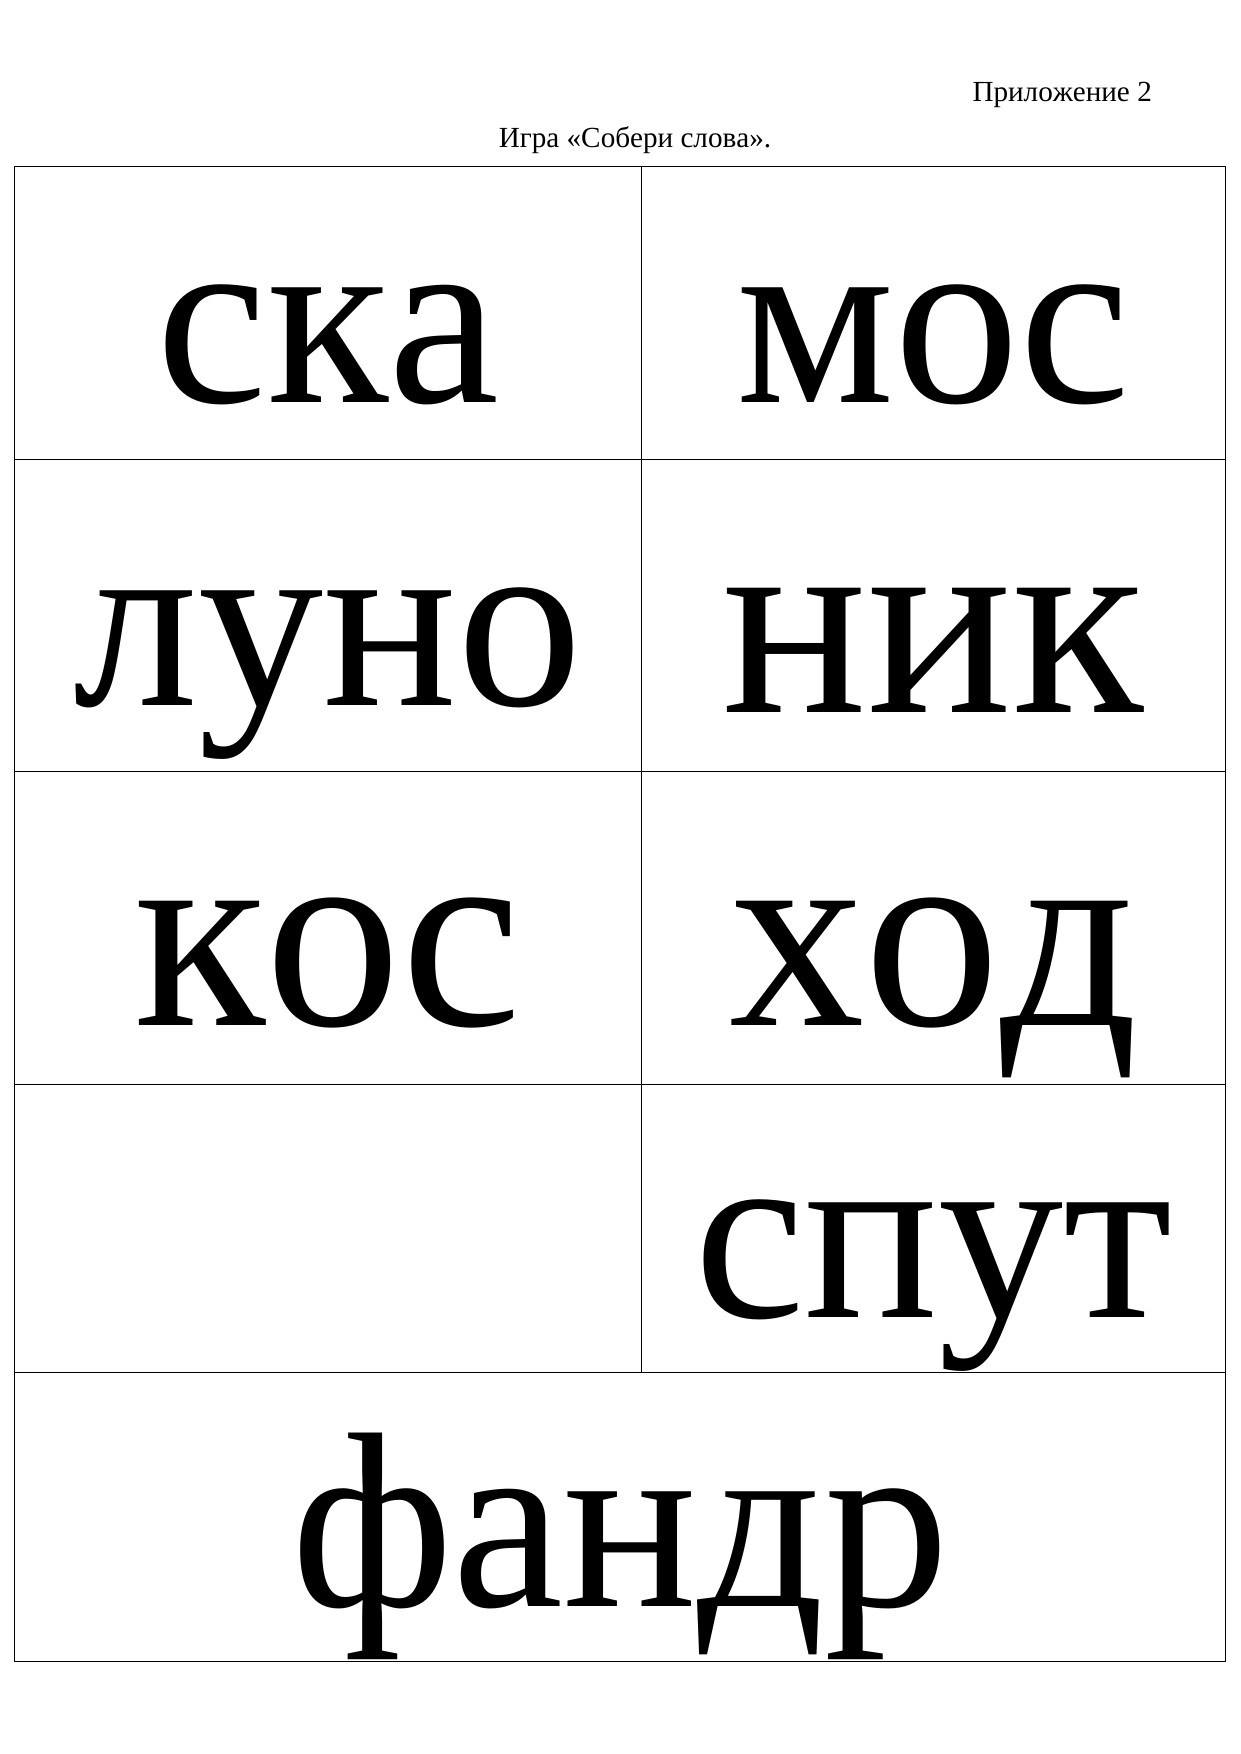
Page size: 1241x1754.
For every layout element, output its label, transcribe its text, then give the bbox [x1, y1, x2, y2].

text Приложение 2 [118, 74, 1152, 107]
table_cell ход [642, 772, 1225, 1083]
table_cell [15, 1085, 641, 1372]
table_cell кос [15, 772, 641, 1083]
table_cell луно [15, 460, 641, 771]
text Игра «Собери слова». [118, 120, 1152, 153]
table_header мос [642, 167, 1225, 458]
table_cell спут [642, 1085, 1225, 1372]
table_cell ник [642, 460, 1225, 771]
table_header ска [15, 167, 641, 458]
table_cell фандр [15, 1373, 1225, 1661]
